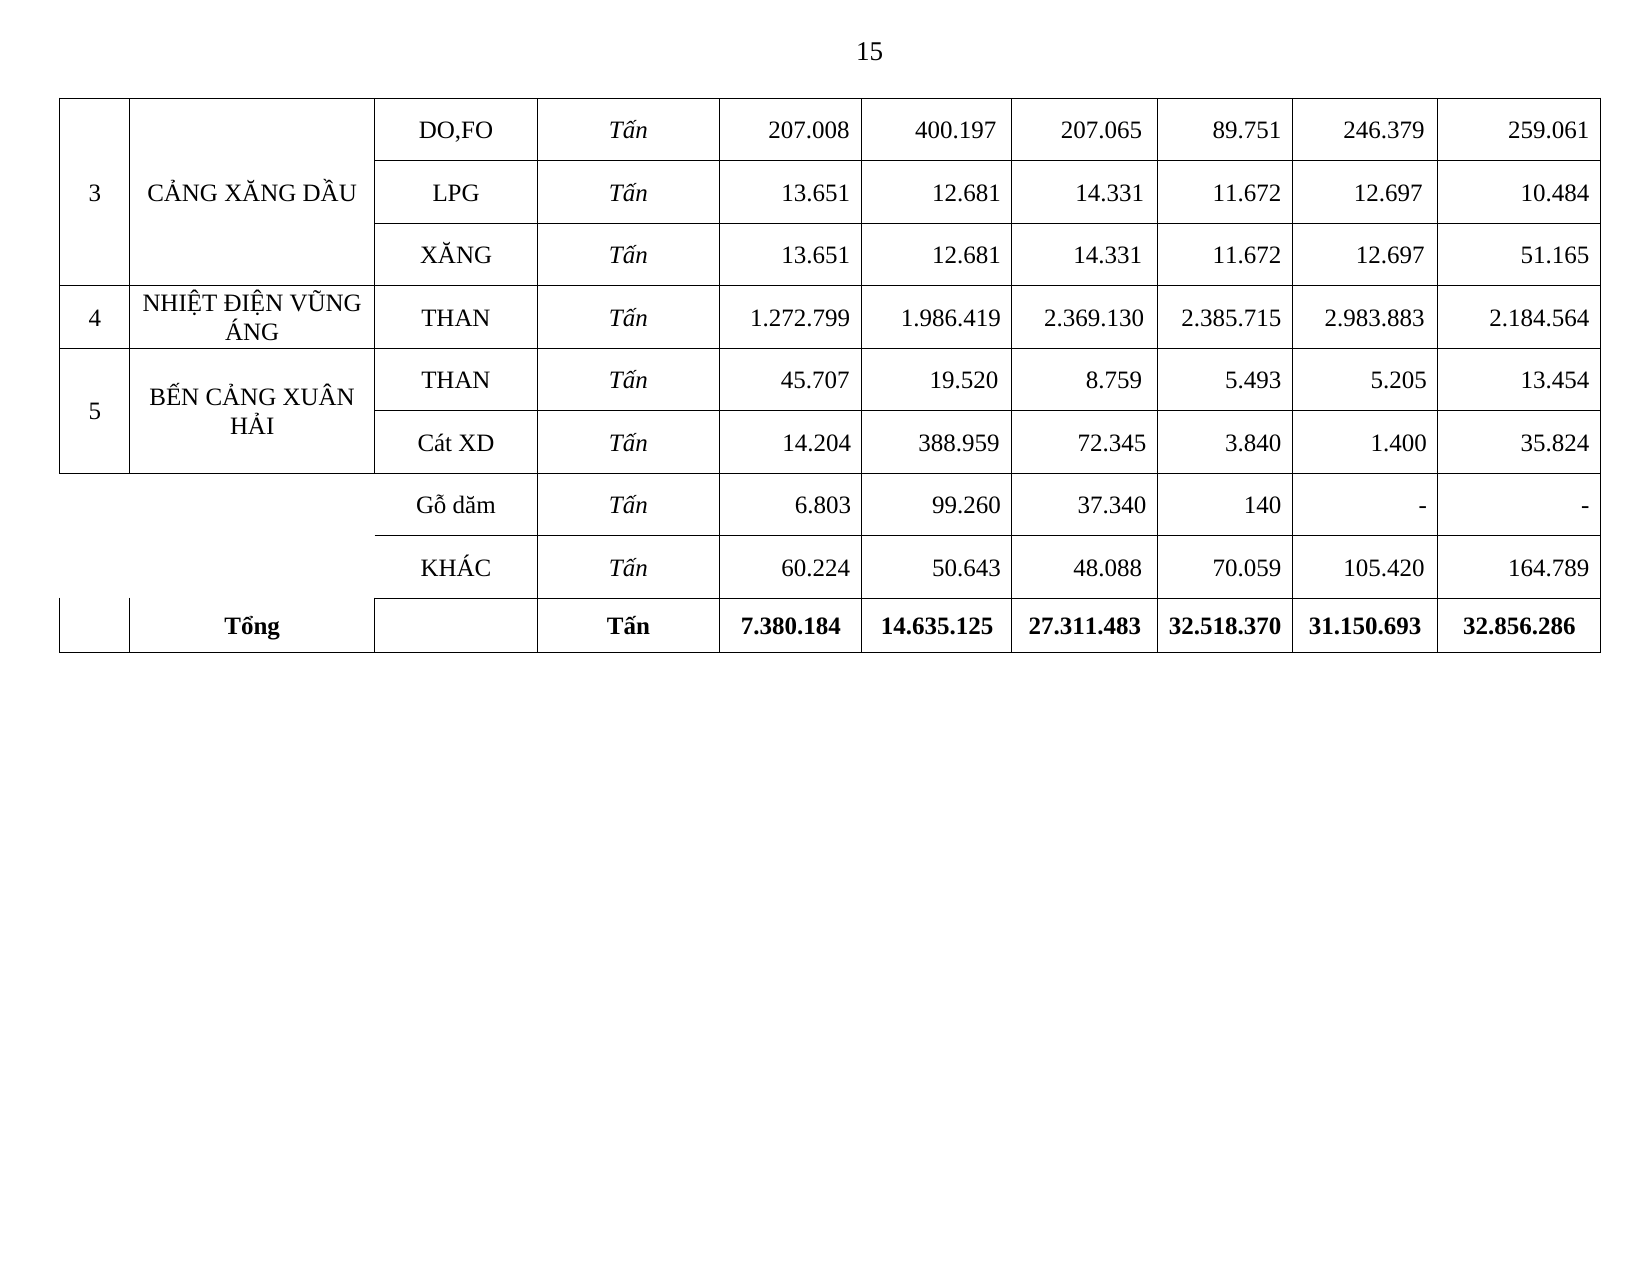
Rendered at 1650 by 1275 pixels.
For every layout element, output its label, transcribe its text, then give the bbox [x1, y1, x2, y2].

table_cell 14.331 [1012, 224, 1157, 285]
table_cell 1.986.419 [862, 286, 1011, 348]
table_cell 12.681 [862, 224, 1011, 285]
table_cell 2.385.715 [1158, 286, 1292, 348]
table_cell KHÁC [375, 536, 537, 598]
table_cell 14.204 [720, 411, 861, 473]
table_cell 48.088 [1012, 536, 1157, 598]
table_cell Tấn [538, 474, 719, 535]
table_cell 4 [60, 286, 129, 348]
table_cell 50.643 [862, 536, 1011, 598]
table_cell 31.150.693 [1293, 599, 1437, 652]
table_cell 105.420 [1293, 536, 1437, 598]
table_cell 388.959 [862, 411, 1011, 473]
table_cell 13.454 [1438, 349, 1600, 410]
table_cell 51.165 [1438, 224, 1600, 285]
table_cell - [1293, 474, 1437, 535]
table_cell 2.184.564 [1438, 286, 1600, 348]
table_cell Tấn [538, 161, 719, 223]
table_cell XĂNG [375, 224, 537, 285]
table_cell 207.008 [720, 99, 861, 160]
table_cell BẾN CẢNG XUÂN HẢI [130, 349, 374, 473]
table_cell Tấn [538, 599, 719, 652]
table_cell 1.272.799 [720, 286, 861, 348]
table_cell 140 [1158, 474, 1292, 535]
table_cell 2.983.883 [1293, 286, 1437, 348]
table_cell THAN [375, 286, 537, 348]
table_cell 12.697 [1293, 161, 1437, 223]
table_cell Cát XD [375, 411, 537, 473]
table_cell Tấn [538, 536, 719, 598]
table_cell 2.369.130 [1012, 286, 1157, 348]
table_cell Tấn [538, 411, 719, 473]
table_cell 3.840 [1158, 411, 1292, 473]
table_cell - [1438, 474, 1600, 535]
table_cell 45.707 [720, 349, 861, 410]
table_cell 11.672 [1158, 224, 1292, 285]
table_cell 6.803 [720, 474, 861, 535]
table_cell 60.224 [720, 536, 861, 598]
table_cell 99.260 [862, 474, 1011, 535]
table_cell Gỗ dăm [375, 474, 537, 535]
table_cell Tấn [538, 224, 719, 285]
table_cell LPG [375, 161, 537, 223]
table_cell Tấn [538, 349, 719, 410]
table_cell 32.518.370 [1158, 599, 1292, 652]
table_cell 5.205 [1293, 349, 1437, 410]
table_cell 10.484 [1438, 161, 1600, 223]
table_cell 164.789 [1438, 536, 1600, 598]
table_cell 1.400 [1293, 411, 1437, 473]
table_cell 13.651 [720, 224, 861, 285]
table_cell 400.197 [862, 99, 1011, 160]
table_cell 27.311.483 [1012, 599, 1157, 652]
table_cell 12.681 [862, 161, 1011, 223]
table_cell Tấn [538, 286, 719, 348]
table_cell [375, 599, 537, 652]
table_cell [60, 598, 129, 652]
table_cell 32.856.286 [1438, 599, 1600, 652]
table_cell 13.651 [720, 161, 861, 223]
table_cell 72.345 [1012, 411, 1157, 473]
table_cell THAN [375, 349, 537, 410]
table_cell 12.697 [1293, 224, 1437, 285]
table_cell 35.824 [1438, 411, 1600, 473]
table_cell 14.331 [1012, 161, 1157, 223]
table_cell DO,FO [375, 99, 537, 160]
table_cell 5.493 [1158, 349, 1292, 410]
table_cell 14.635.125 [862, 599, 1011, 652]
table_cell 259.061 [1438, 99, 1600, 160]
table_cell NHIỆT ĐIỆN VŨNG ÁNG [130, 286, 374, 348]
table_cell 11.672 [1158, 161, 1292, 223]
table_cell 37.340 [1012, 474, 1157, 535]
table_cell Tấn [538, 99, 719, 160]
table_cell 3 [60, 99, 129, 285]
table_cell Tổng [130, 598, 374, 652]
table_cell 89.751 [1158, 99, 1292, 160]
table_cell 7.380.184 [720, 599, 861, 652]
table_cell 207.065 [1012, 99, 1157, 160]
table_cell 5 [60, 349, 129, 473]
table_cell CẢNG XĂNG DẦU [130, 99, 374, 285]
table_cell 70.059 [1158, 536, 1292, 598]
table_cell 246.379 [1293, 99, 1437, 160]
table_cell 8.759 [1012, 349, 1157, 410]
table_cell 19.520 [862, 349, 1011, 410]
